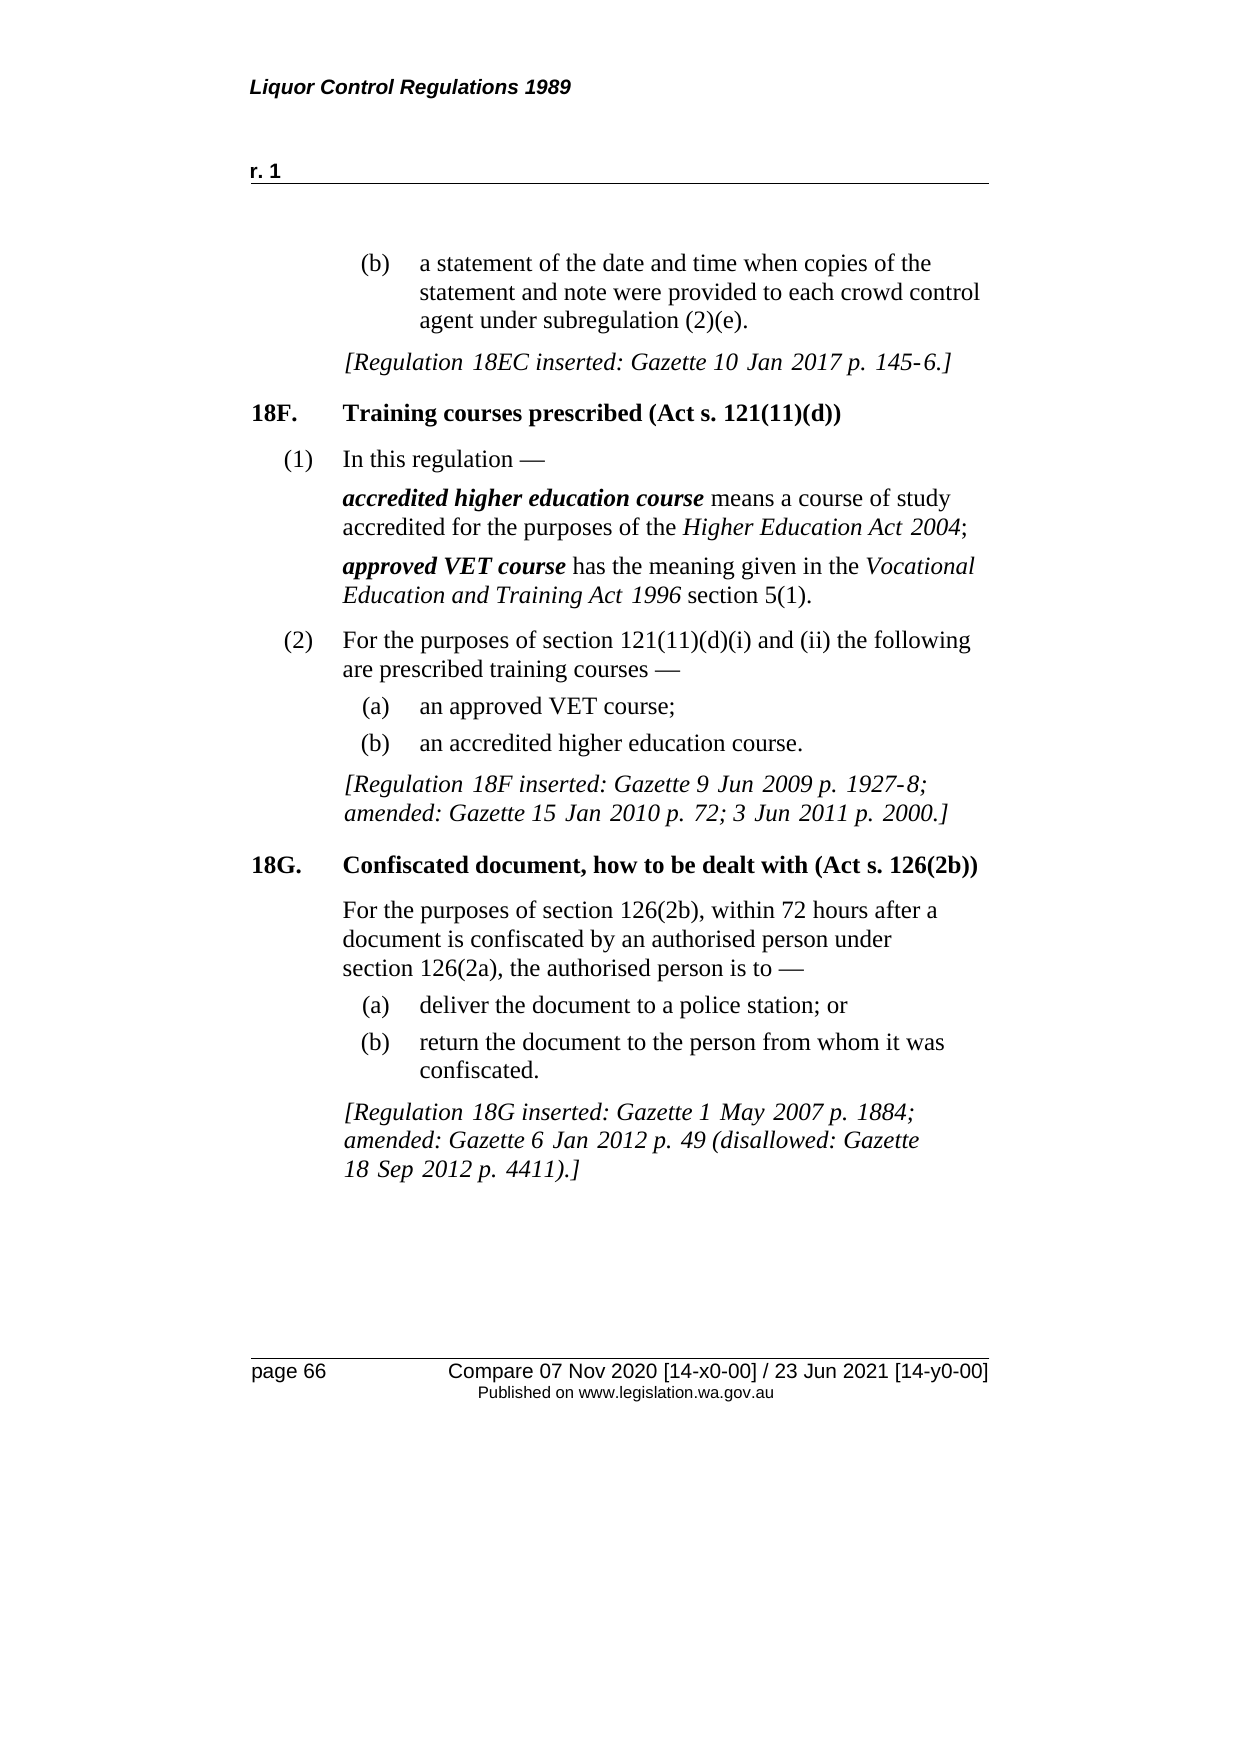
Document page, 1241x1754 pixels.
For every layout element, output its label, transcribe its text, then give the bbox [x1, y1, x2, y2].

subtitle 18G. Confiscated document, how to be dealt with (Act s. 126(2b)) [251, 850, 989, 878]
text (a) deliver the document to a police station; or [251, 990, 989, 1018]
text [Regulation 18F inserted: Gazette 9 Jun 2009 p. 1927-8; amended: Gazette 15 Jan 2010 p. 72; 3 Jun 2011 p. 2000.] [251, 769, 989, 827]
text (b) a statement of the date and time when copies of the statement and note were provided to each crowd control agent under subregulation (2)(e). [251, 248, 989, 334]
text (b) return the document to the person from whom it was confiscated. [251, 1027, 989, 1084]
text [Regulation 18G inserted: Gazette 1 May 2007 p. 1884; amended: Gazette 6 Jan 2012 p. 49 (disallowed: Gazette 18 Sep 2012 p. 4411).] [251, 1097, 989, 1183]
text [Regulation 18EC inserted: Gazette 10 Jan 2017 p. 145-6.] [251, 347, 989, 376]
text (1) In this regulation — [251, 444, 989, 473]
text For the purposes of section 126(2b), within 72 hours after a document is confiscated by an authorised person under section 126(2a), the authorised person is to — [251, 895, 989, 981]
subtitle 18F. Training courses prescribed (Act s. 121(11)(d)) [251, 398, 989, 427]
text approved VET course has the meaning given in the Vocational Education and Training Act 1996 section 5(1). [251, 551, 989, 608]
text (a) an approved VET course; [251, 691, 989, 720]
text (2) For the purposes of section 121(11)(d)(i) and (ii) the following are prescribed training courses — [251, 625, 989, 683]
text accredited higher education course means a course of study accredited for the purposes of the Higher Education Act 2004; [251, 483, 989, 541]
text (b) an accredited higher education course. [251, 728, 989, 757]
